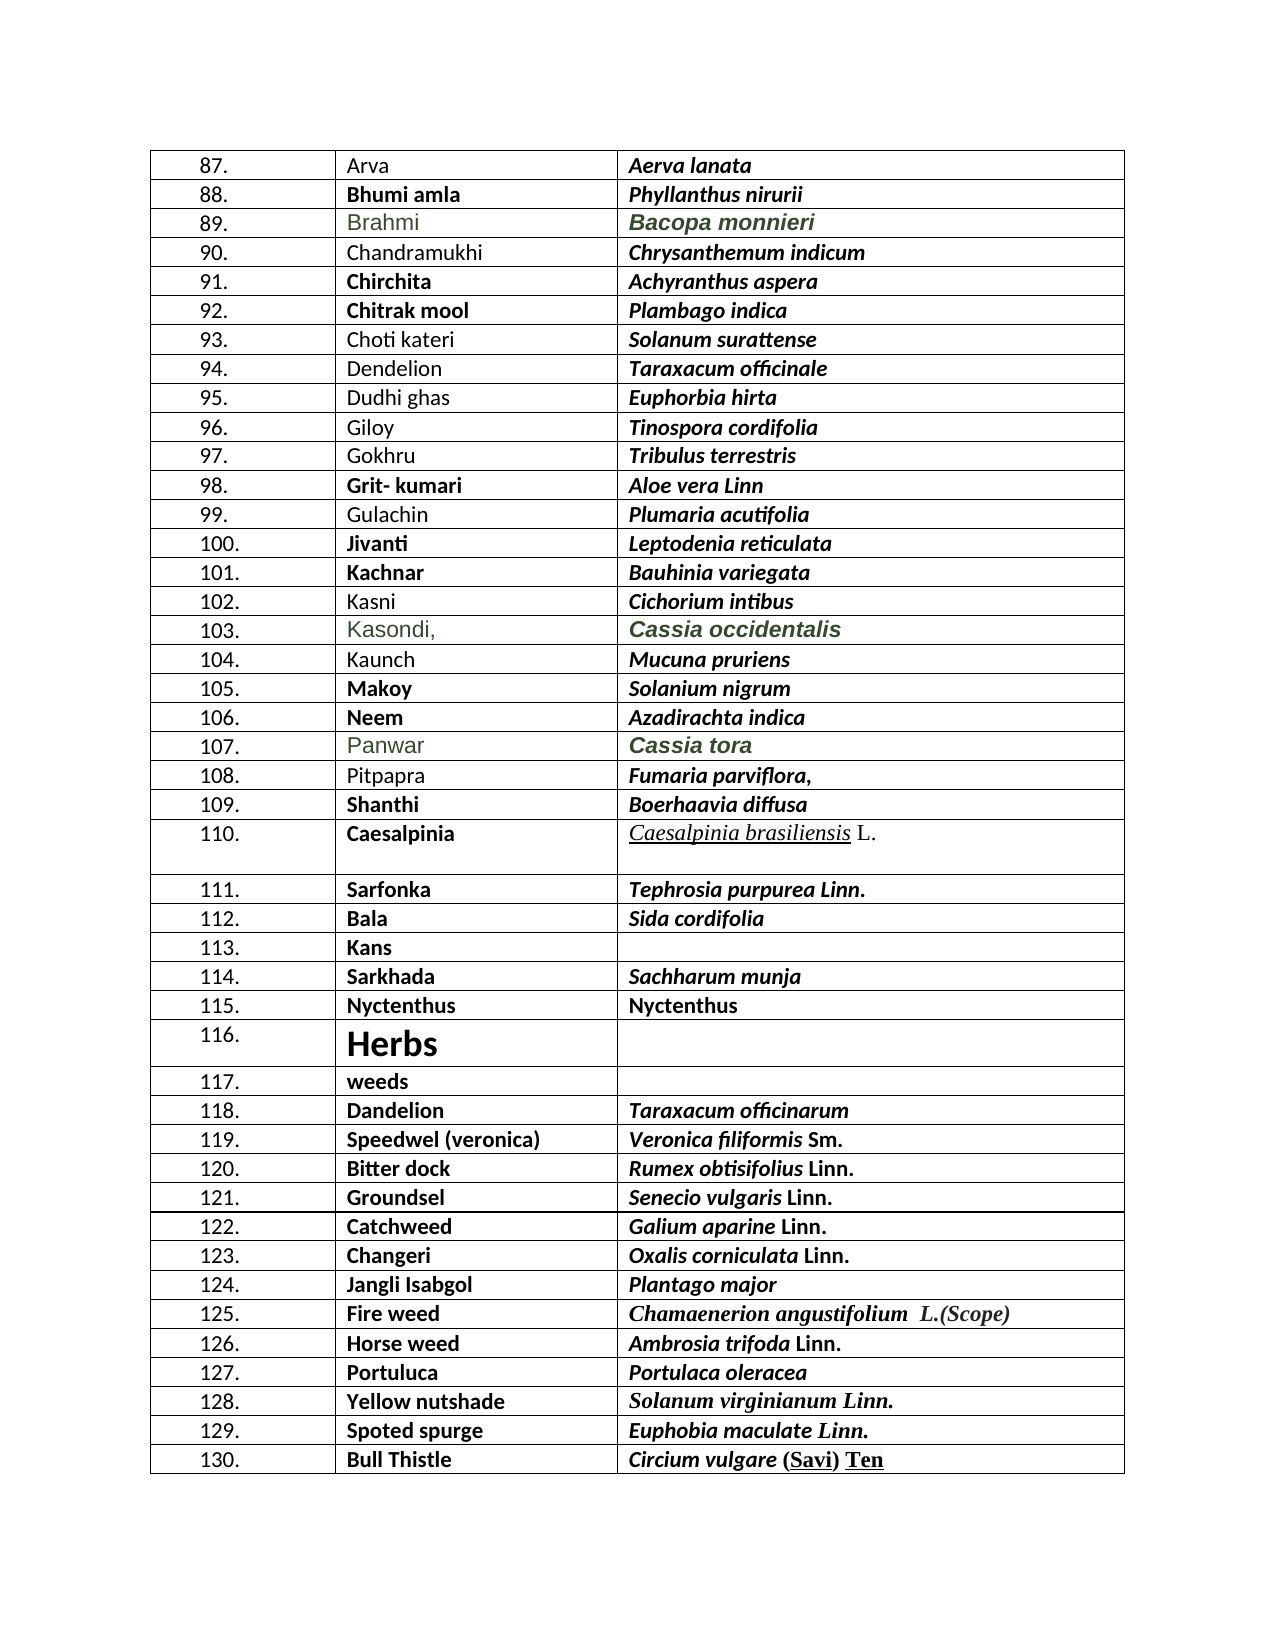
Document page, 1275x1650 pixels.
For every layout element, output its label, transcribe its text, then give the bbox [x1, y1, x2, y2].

table_cell Euphobia maculate Linn. [618, 1416, 1124, 1444]
table_cell Cassia occidentalis [618, 616, 1124, 644]
table_cell Jangli Isabgol [336, 1271, 617, 1298]
table_cell Phyllanthus nirurii [618, 180, 1124, 208]
table_cell [151, 1183, 335, 1211]
table_cell Caesalpinia [336, 820, 617, 874]
table_cell Taraxacum officinale [618, 355, 1124, 382]
table_cell [151, 645, 335, 673]
table_cell Dandelion [336, 1096, 617, 1124]
table_cell Portuluca [336, 1358, 617, 1386]
table_cell Bull Thistle [336, 1445, 617, 1473]
table_cell Panwar [336, 732, 617, 760]
table_cell [151, 384, 335, 412]
table_cell [151, 1125, 335, 1153]
table_cell Dendelion [336, 355, 617, 382]
table_cell Brahmi [336, 209, 617, 237]
table_cell Bauhinia variegata [618, 558, 1124, 586]
table_cell [151, 1271, 335, 1298]
table_cell Sachharum munja [618, 962, 1124, 990]
table_cell Tinospora cordifolia [618, 413, 1124, 441]
table_cell Achyranthus aspera [618, 267, 1124, 295]
table_cell Solanum virginianum Linn. [618, 1387, 1124, 1415]
table_cell Chirchita [336, 267, 617, 295]
table_cell [151, 500, 335, 528]
table_cell [151, 238, 335, 266]
table_cell Azadirachta indica [618, 703, 1124, 731]
table_cell Nyctenthus [336, 991, 617, 1019]
table_cell Plumaria acutifolia [618, 500, 1124, 528]
table_cell Kasni [336, 587, 617, 615]
table_cell Rumex obtisifolius Linn. [618, 1154, 1124, 1182]
table_cell [151, 296, 335, 324]
table_cell Spoted spurge [336, 1416, 617, 1444]
table_cell [151, 933, 335, 961]
table_cell [151, 703, 335, 731]
table_cell Herbs [336, 1020, 617, 1066]
table_cell [151, 962, 335, 990]
table_cell Taraxacum officinarum [618, 1096, 1124, 1124]
table_cell Dudhi ghas [336, 384, 617, 412]
table_cell Caesalpinia brasiliensis L. [618, 820, 1124, 874]
table_cell Makoy [336, 674, 617, 702]
table_cell Changeri [336, 1241, 617, 1269]
table_cell Choti kateri [336, 325, 617, 353]
table_cell Senecio vulgaris Linn. [618, 1183, 1124, 1211]
table_cell Mucuna pruriens [618, 645, 1124, 673]
table_cell [151, 529, 335, 557]
table_cell [618, 1067, 1124, 1095]
table_cell [151, 587, 335, 615]
table_cell Cassia tora [618, 732, 1124, 760]
table_cell Arva [336, 151, 617, 179]
table_cell weeds [336, 1067, 617, 1095]
table_cell Aerva lanata [618, 151, 1124, 179]
table_cell Ambrosia trifoda Linn. [618, 1329, 1124, 1357]
table_cell Catchweed [336, 1213, 617, 1240]
table_cell Bacopa monnieri [618, 209, 1124, 237]
table_cell [151, 442, 335, 470]
table_cell Bhumi amla [336, 180, 617, 208]
table_cell Sarkhada [336, 962, 617, 990]
table_cell [618, 933, 1124, 961]
table_cell Chandramukhi [336, 238, 617, 266]
table_cell Chamaenerion angustifolium L.(Scope) [618, 1300, 1124, 1328]
table_cell Galium aparine Linn. [618, 1213, 1124, 1240]
table_cell Gulachin [336, 500, 617, 528]
table_cell [151, 267, 335, 295]
table_cell [151, 1416, 335, 1444]
table_cell Horse weed [336, 1329, 617, 1357]
table_cell Aloe vera Linn [618, 471, 1124, 499]
table_cell Portulaca oleracea [618, 1358, 1124, 1386]
table_cell Fire weed [336, 1300, 617, 1328]
table_cell [151, 904, 335, 932]
table_cell Bala [336, 904, 617, 932]
table_cell [151, 471, 335, 499]
table_cell Tribulus terrestris [618, 442, 1124, 470]
table_cell Oxalis corniculata Linn. [618, 1241, 1124, 1269]
table_cell [151, 674, 335, 702]
table_cell [151, 355, 335, 382]
table_cell Giloy [336, 413, 617, 441]
table_cell Pitpapra [336, 761, 617, 789]
table_cell Chitrak mool [336, 296, 617, 324]
table_cell [151, 1020, 335, 1066]
table_cell [151, 209, 335, 237]
table_cell Solanium nigrum [618, 674, 1124, 702]
table_cell Kachnar [336, 558, 617, 586]
table_cell Chrysanthemum indicum [618, 238, 1124, 266]
table_cell Bitter dock [336, 1154, 617, 1182]
table_cell [151, 1445, 335, 1473]
table_cell Euphorbia hirta [618, 384, 1124, 412]
table_cell Circium vulgare (Savi) Ten [618, 1445, 1124, 1473]
table_cell [151, 616, 335, 644]
table_cell Sarfonka [336, 875, 617, 903]
table_cell [151, 1067, 335, 1095]
table_cell Grit- kumari [336, 471, 617, 499]
table_cell [151, 1096, 335, 1124]
table_cell [618, 1020, 1124, 1066]
table_cell Kaunch [336, 645, 617, 673]
table_cell Leptodenia reticulata [618, 529, 1124, 557]
table_cell Solanum surattense [618, 325, 1124, 353]
table_cell [151, 1154, 335, 1182]
table_cell Shanthi [336, 790, 617, 818]
table_cell [151, 732, 335, 760]
table_cell Kasondi, [336, 616, 617, 644]
table_cell Gokhru [336, 442, 617, 470]
table_cell [151, 1358, 335, 1386]
table_cell Groundsel [336, 1183, 617, 1211]
table_cell [151, 1387, 335, 1415]
table_cell [151, 875, 335, 903]
table_cell Sida cordifolia [618, 904, 1124, 932]
table_cell [151, 1329, 335, 1357]
table_cell Speedwel (veronica) [336, 1125, 617, 1153]
table_cell [151, 325, 335, 353]
table_cell Fumaria parviflora, [618, 761, 1124, 789]
table_cell Tephrosia purpurea Linn. [618, 875, 1124, 903]
table_cell Kans [336, 933, 617, 961]
table_cell [151, 790, 335, 818]
table_cell [151, 761, 335, 789]
table_cell [151, 1241, 335, 1269]
table_cell [151, 991, 335, 1019]
table_cell Plantago major [618, 1271, 1124, 1298]
table_cell [151, 1300, 335, 1328]
table_cell Plambago indica [618, 296, 1124, 324]
table_cell Boerhaavia diffusa [618, 790, 1124, 818]
table_cell [151, 180, 335, 208]
table_cell [151, 820, 335, 874]
table_cell Jivanti [336, 529, 617, 557]
table_cell Nyctenthus [618, 991, 1124, 1019]
table_cell [151, 151, 335, 179]
table_cell Cichorium intibus [618, 587, 1124, 615]
table_cell [151, 413, 335, 441]
table_cell Yellow nutshade [336, 1387, 617, 1415]
table_cell [151, 558, 335, 586]
table_cell [151, 1213, 335, 1240]
table_cell Neem [336, 703, 617, 731]
table_cell Veronica filiformis Sm. [618, 1125, 1124, 1153]
